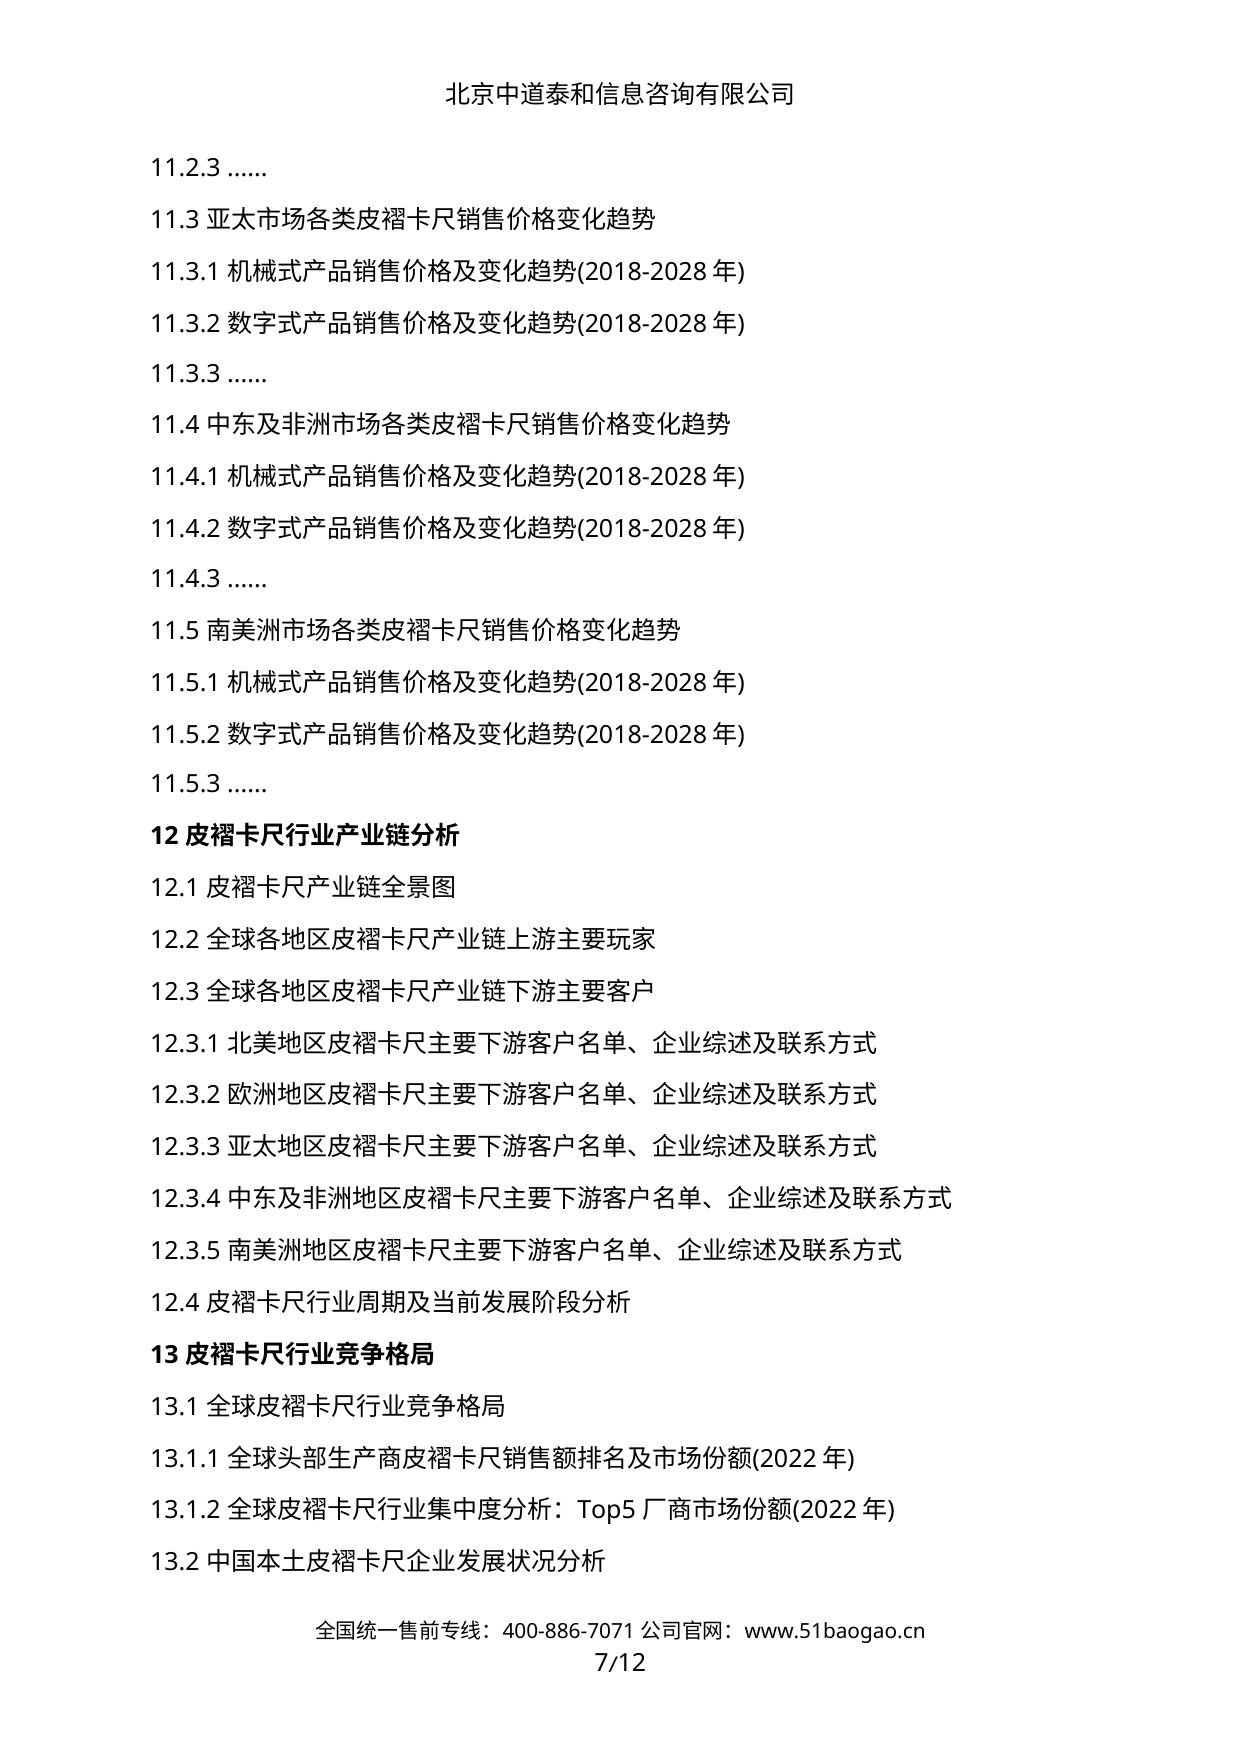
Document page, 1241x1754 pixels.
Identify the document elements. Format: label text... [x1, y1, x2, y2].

text 11.3 亚太市场各类皮褶卡尺销售价格变化趋势 [150, 200, 1090, 236]
text 11.2.3 ...... [150, 150, 1090, 184]
text 12.4 皮褶卡尺行业周期及当前发展阶段分析 [150, 1282, 1090, 1319]
text 11.3.3 ...... [150, 355, 1090, 389]
text 13.1.1 全球头部生产商皮褶卡尺销售额排名及市场份额(2022年) [150, 1438, 1090, 1474]
text 11.5.2 数字式产品销售价格及变化趋势(2018-2028年) [150, 714, 1090, 750]
text 12.3.5 南美洲地区皮褶卡尺主要下游客户名单、企业综述及联系方式 [150, 1231, 1090, 1267]
text 13 皮褶卡尺行业竞争格局 [150, 1334, 1090, 1371]
text 11.4 中东及非洲市场各类皮褶卡尺销售价格变化趋势 [150, 405, 1090, 441]
text 12.3.4 中东及非洲地区皮褶卡尺主要下游客户名单、企业综述及联系方式 [150, 1179, 1090, 1215]
text 13.2 中国本土皮褶卡尺企业发展状况分析 [150, 1542, 1090, 1578]
text 12.3.1 北美地区皮褶卡尺主要下游客户名单、企业综述及联系方式 [150, 1023, 1090, 1059]
text 13.1 全球皮褶卡尺行业竞争格局 [150, 1386, 1090, 1422]
text 11.5.1 机械式产品销售价格及变化趋势(2018-2028年) [150, 662, 1090, 698]
text 11.3.2 数字式产品销售价格及变化趋势(2018-2028年) [150, 303, 1090, 340]
text 12.3.2 欧洲地区皮褶卡尺主要下游客户名单、企业综述及联系方式 [150, 1075, 1090, 1111]
text 11.3.1 机械式产品销售价格及变化趋势(2018-2028年) [150, 252, 1090, 288]
text 11.4.2 数字式产品销售价格及变化趋势(2018-2028年) [150, 509, 1090, 545]
text 11.5 南美洲市场各类皮褶卡尺销售价格变化趋势 [150, 610, 1090, 647]
text 12 皮褶卡尺行业产业链分析 [150, 816, 1090, 852]
text 12.2 全球各地区皮褶卡尺产业链上游主要玩家 [150, 919, 1090, 956]
text 11.4.3 ...... [150, 561, 1090, 595]
text 12.3.3 亚太地区皮褶卡尺主要下游客户名单、企业综述及联系方式 [150, 1127, 1090, 1163]
text 11.5.3 ...... [150, 766, 1090, 800]
text 12.3 全球各地区皮褶卡尺产业链下游主要客户 [150, 971, 1090, 1007]
text 11.4.1 机械式产品销售价格及变化趋势(2018-2028年) [150, 457, 1090, 493]
text 13.1.2 全球皮褶卡尺行业集中度分析：Top5 厂商市场份额(2022年) [150, 1490, 1090, 1526]
text 12.1 皮褶卡尺产业链全景图 [150, 867, 1090, 904]
